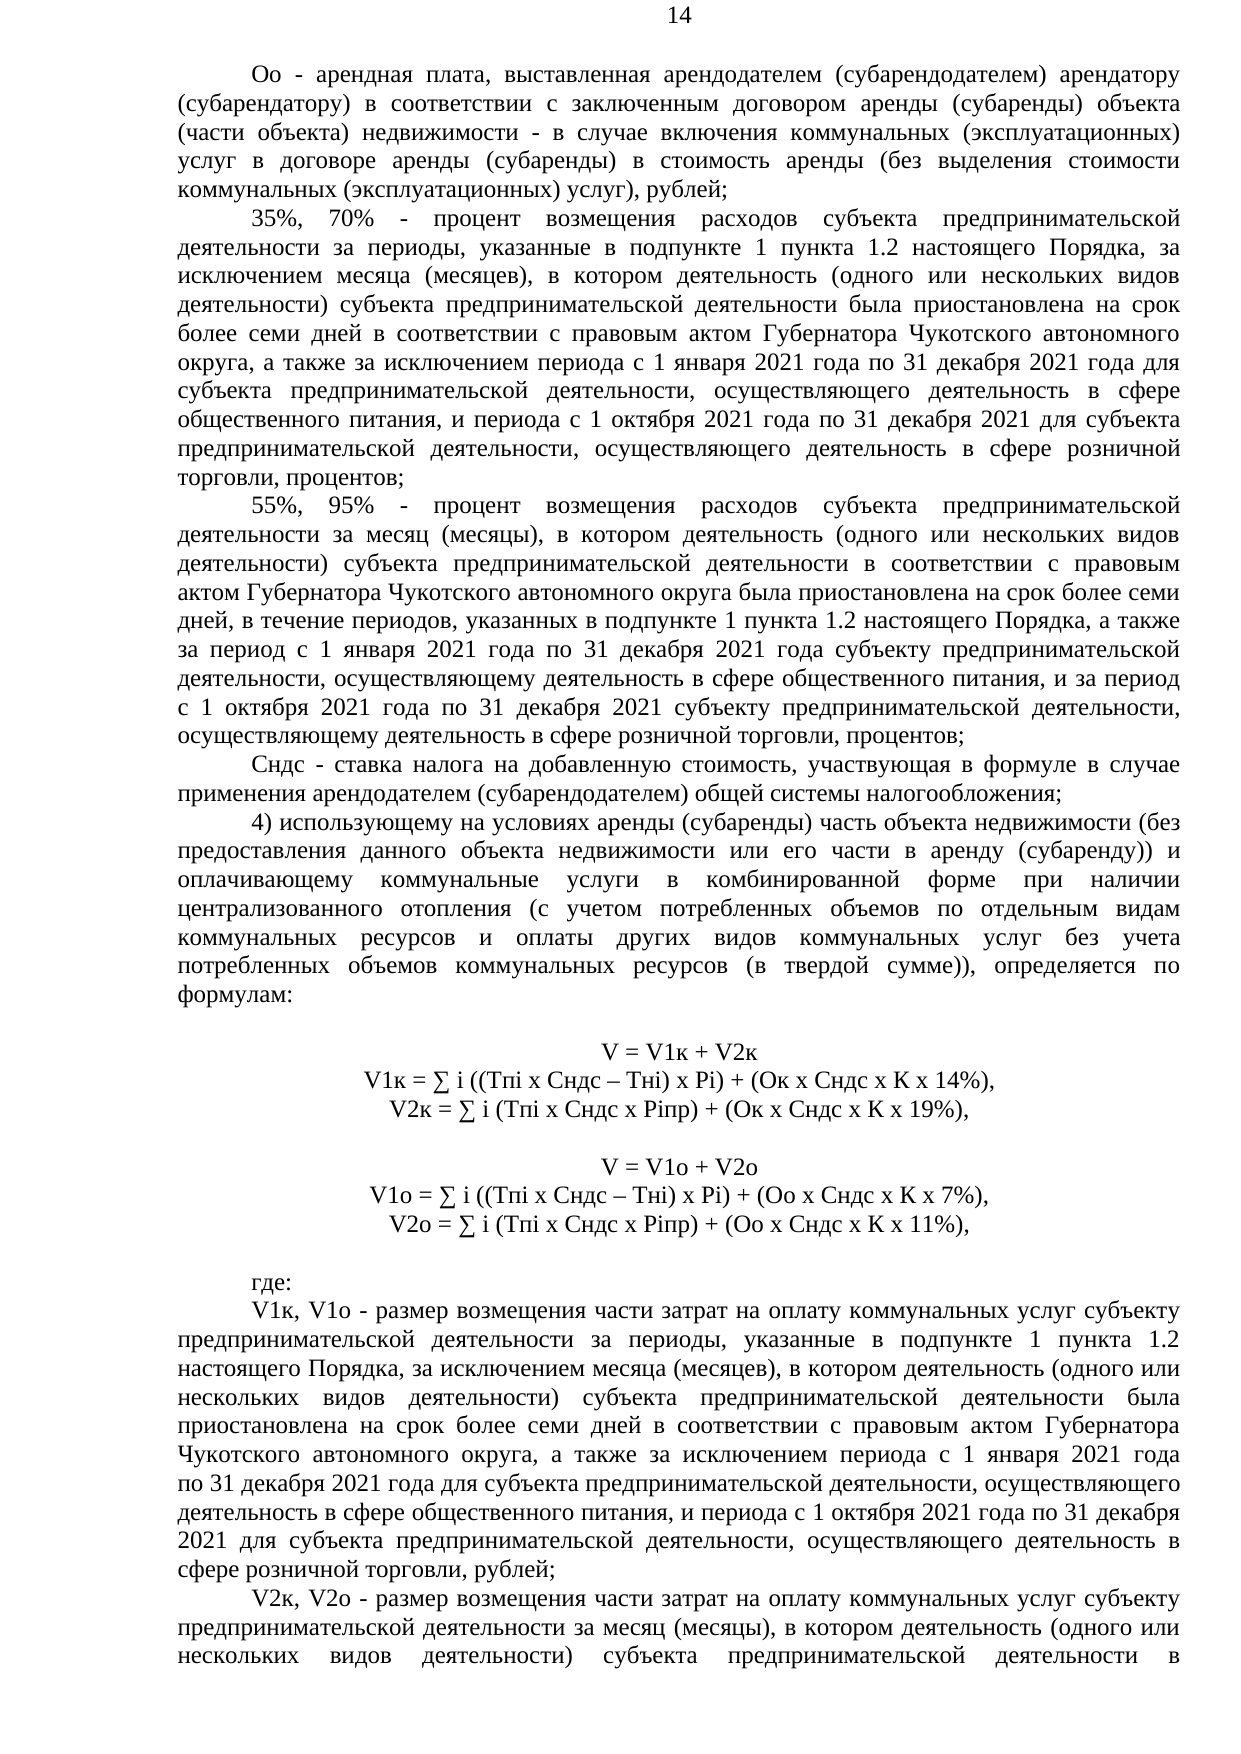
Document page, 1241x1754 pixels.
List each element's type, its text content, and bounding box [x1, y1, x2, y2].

text V = V1о + V2о [177, 1152, 1181, 1180]
text где: [177, 1267, 1181, 1295]
text V2о = ∑ i (Тпi х Сндс х Piпр) + (Оо х Сндс х К х 11%), [177, 1209, 1181, 1238]
text Оо - арендная плата, выставленная арендодателем (субарендодателем) арендатору (субарендатору) в соответствии с заключенным договором аренды (субаренды) объекта (части объекта) недвижимости - в случае включения коммунальных (эксплуатационных) услуг в договоре аренды (субаренды) в стоимость аренды (без выделения стоимости коммунальных (эксплуатационных) услуг), рублей; [177, 59, 1181, 203]
text V2к = ∑ i (Тпi х Сндс х Piпр) + (Ок x Сндс x К х 19%), [177, 1094, 1181, 1123]
text V = V1к + V2к [177, 1037, 1181, 1065]
text Сндс - ставка налога на добавленную стоимость, участвующая в формуле в случае применения арендодателем (субарендодателем) общей системы налогообложения; [177, 749, 1181, 807]
text 55%, 95% - процент возмещения расходов субъекта предпринимательской деятельности за месяц (месяцы), в котором деятельность (одного или нескольких видов деятельности) субъекта предпринимательской деятельности в соответствии с правовым актом Губернатора Чукотского автономного округа была приостановлена на срок более семи дней, в течение периодов, указанных в подпункте 1 пункта 1.2 настоящего Порядка, а также за период с 1 января 2021 года по 31 декабря 2021 года субъекту предпринимательской деятельности, осуществляющему деятельность в сфере общественного питания, и за период с 1 октября 2021 года по 31 декабря 2021 субъекту предпринимательской деятельности, осуществляющему деятельность в сфере розничной торговли, процентов; [177, 490, 1181, 749]
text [177, 1583, 1181, 1669]
text V1к = ∑ i ((Тпi х Сндс – Тнi) х Pi) + (Ок x Сндс x К х 14%), [177, 1065, 1181, 1094]
text 4) использующему на условиях аренды (субаренды) часть объекта недвижимости (без предоставления данного объекта недвижимости или его части в аренду (субаренду)) и оплачивающему коммунальные услуги в комбинированной форме при наличии централизованного отопления (с учетом потребленных объемов по отдельным видам коммунальных ресурсов и оплаты других видов коммунальных услуг без учета потребленных объемов коммунальных ресурсов (в твердой сумме)), определяется по формулам: [177, 807, 1181, 1008]
text V1о = ∑ i ((Тпi х Сндс – Тнi) х Pi) + (Оо х Сндс х К х 7%), [177, 1180, 1181, 1209]
text V1к, V1о - размер возмещения части затрат на оплату коммунальных услуг субъекту предпринимательской деятельности за периоды, указанные в подпункте 1 пункта 1.2 настоящего Порядка, за исключением месяца (месяцев), в котором деятельность (одного или нескольких видов деятельности) субъекта предпринимательской деятельности была приостановлена на срок более семи дней в соответствии с правовым актом Губернатора Чукотского автономного округа, а также за исключением периода с 1 января 2021 года по 31 декабря 2021 года для субъекта предпринимательской деятельности, осуществляющего деятельность в сфере общественного питания, и периода с 1 октября 2021 года по 31 декабря 2021 для субъекта предпринимательской деятельности, осуществляющего деятельность в сфере розничной торговли, рублей; [177, 1295, 1181, 1583]
text 35%, 70% - процент возмещения расходов субъекта предпринимательской деятельности за периоды, указанные в подпункте 1 пункта 1.2 настоящего Порядка, за исключением месяца (месяцев), в котором деятельность (одного или нескольких видов деятельности) субъекта предпринимательской деятельности была приостановлена на срок более семи дней в соответствии с правовым актом Губернатора Чукотского автономного округа, а также за исключением периода с 1 января 2021 года по 31 декабря 2021 года для субъекта предпринимательской деятельности, осуществляющего деятельность в сфере общественного питания, и периода с 1 октября 2021 года по 31 декабря 2021 для субъекта предпринимательской деятельности, осуществляющего деятельность в сфере розничной торговли, процентов; [177, 203, 1181, 490]
